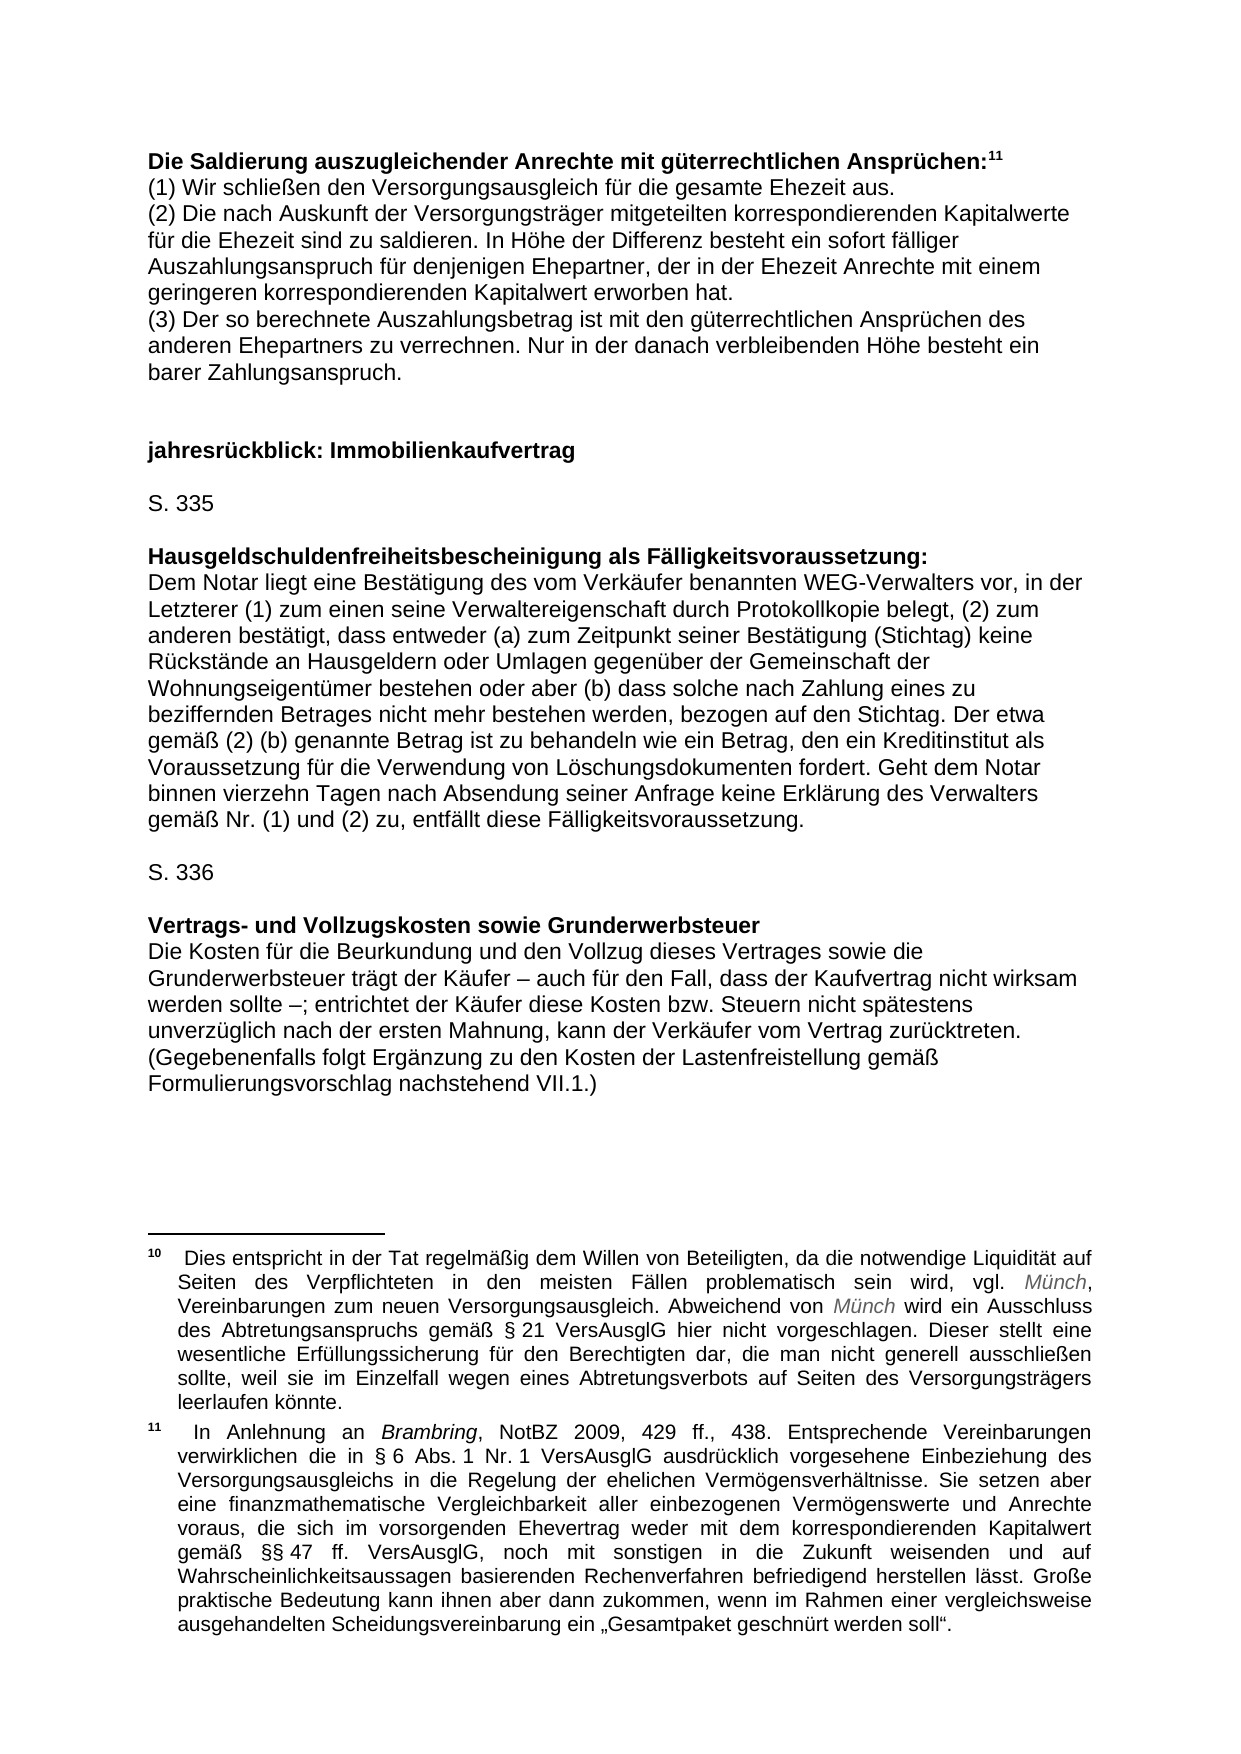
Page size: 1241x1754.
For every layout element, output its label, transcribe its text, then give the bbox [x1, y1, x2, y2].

text Dem Notar liegt eine Bestätigung des vom Verkäufer benannten WEG-Verwalters vor, in der Letzterer (1) zum einen seine Verwaltereigenschaft durch Protokollkopie belegt, (2) zum anderen bestätigt, dass entweder (a) zum Zeitpunkt seiner Bestätigung (Stichtag) keine Rückstände an Hausgeldern oder Umlagen gegenüber der Gemeinschaft der Wohnungseigentümer bestehen oder aber (b) dass solche nach Zahlung eines zu beziffernden Betrages nicht mehr bestehen werden, bezogen auf den Stichtag. Der etwa gemäß (2) (b) genannte Betrag ist zu behandeln wie ein Betrag, den ein Kreditinstitut als Voraussetzung für die Verwendung von Löschungsdokumenten fordert. Geht dem Notar binnen vierzehn Tagen nach Absendung seiner Anfrage keine Erklärung des Verwalters gemäß Nr. (1) und (2) zu, entfällt diese Fälligkeitsvoraussetzung. [148, 569, 1093, 833]
text jahresrückblick: Immobilienkaufvertrag [148, 437, 1093, 464]
text Die Kosten für die Beurkundung und den Vollzug dieses Vertrages sowie die Grunderwerbsteuer trägt der Käufer – auch für den Fall, dass der Kaufvertrag nicht wirksam werden sollte –; entrichtet der Käufer diese Kosten bzw. Steuern nicht spätestens unverzüglich nach der ersten Mahnung, kann der Verkäufer vom Vertrag zurücktreten. (Gegebenenfalls folgt Ergänzung zu den Kosten der Lastenfreistellung gemäß Formulierungsvorschlag nachstehend VII.1.) [148, 938, 1093, 1096]
text (3) Der so berechnete Auszahlungsbetrag ist mit den güterrechtlichen Ansprüchen des anderen Ehepartners zu verrechnen. Nur in der danach verbleibenden Höhe besteht ein barer Zahlungsanspruch. [148, 306, 1093, 385]
text Hausgeldschuldenfreiheitsbescheinigung als Fälligkeitsvoraussetzung: [148, 543, 1093, 569]
text Vertrags- und Vollzugskosten sowie Grunderwerbsteuer [148, 912, 1093, 938]
text (1) Wir schließen den Versorgungsausgleich für die gesamte Ehezeit aus. [148, 174, 1093, 200]
text (2) Die nach Auskunft der Versorgungsträger mitgeteilten korrespondierenden Kapitalwerte für die Ehezeit sind zu saldieren. In Höhe der Differenz besteht ein sofort fälliger Auszahlungsanspruch für denjenigen Ehepartner, der in der Ehezeit Anrechte mit einem geringeren korrespondierenden Kapitalwert erworben hat. [148, 200, 1093, 306]
text S. 336 [148, 859, 1093, 886]
text S. 335 [148, 490, 1093, 517]
text Die Saldierung auszugleichender Anrechte mit güterrechtlichen Ansprüchen: [148, 148, 1093, 174]
